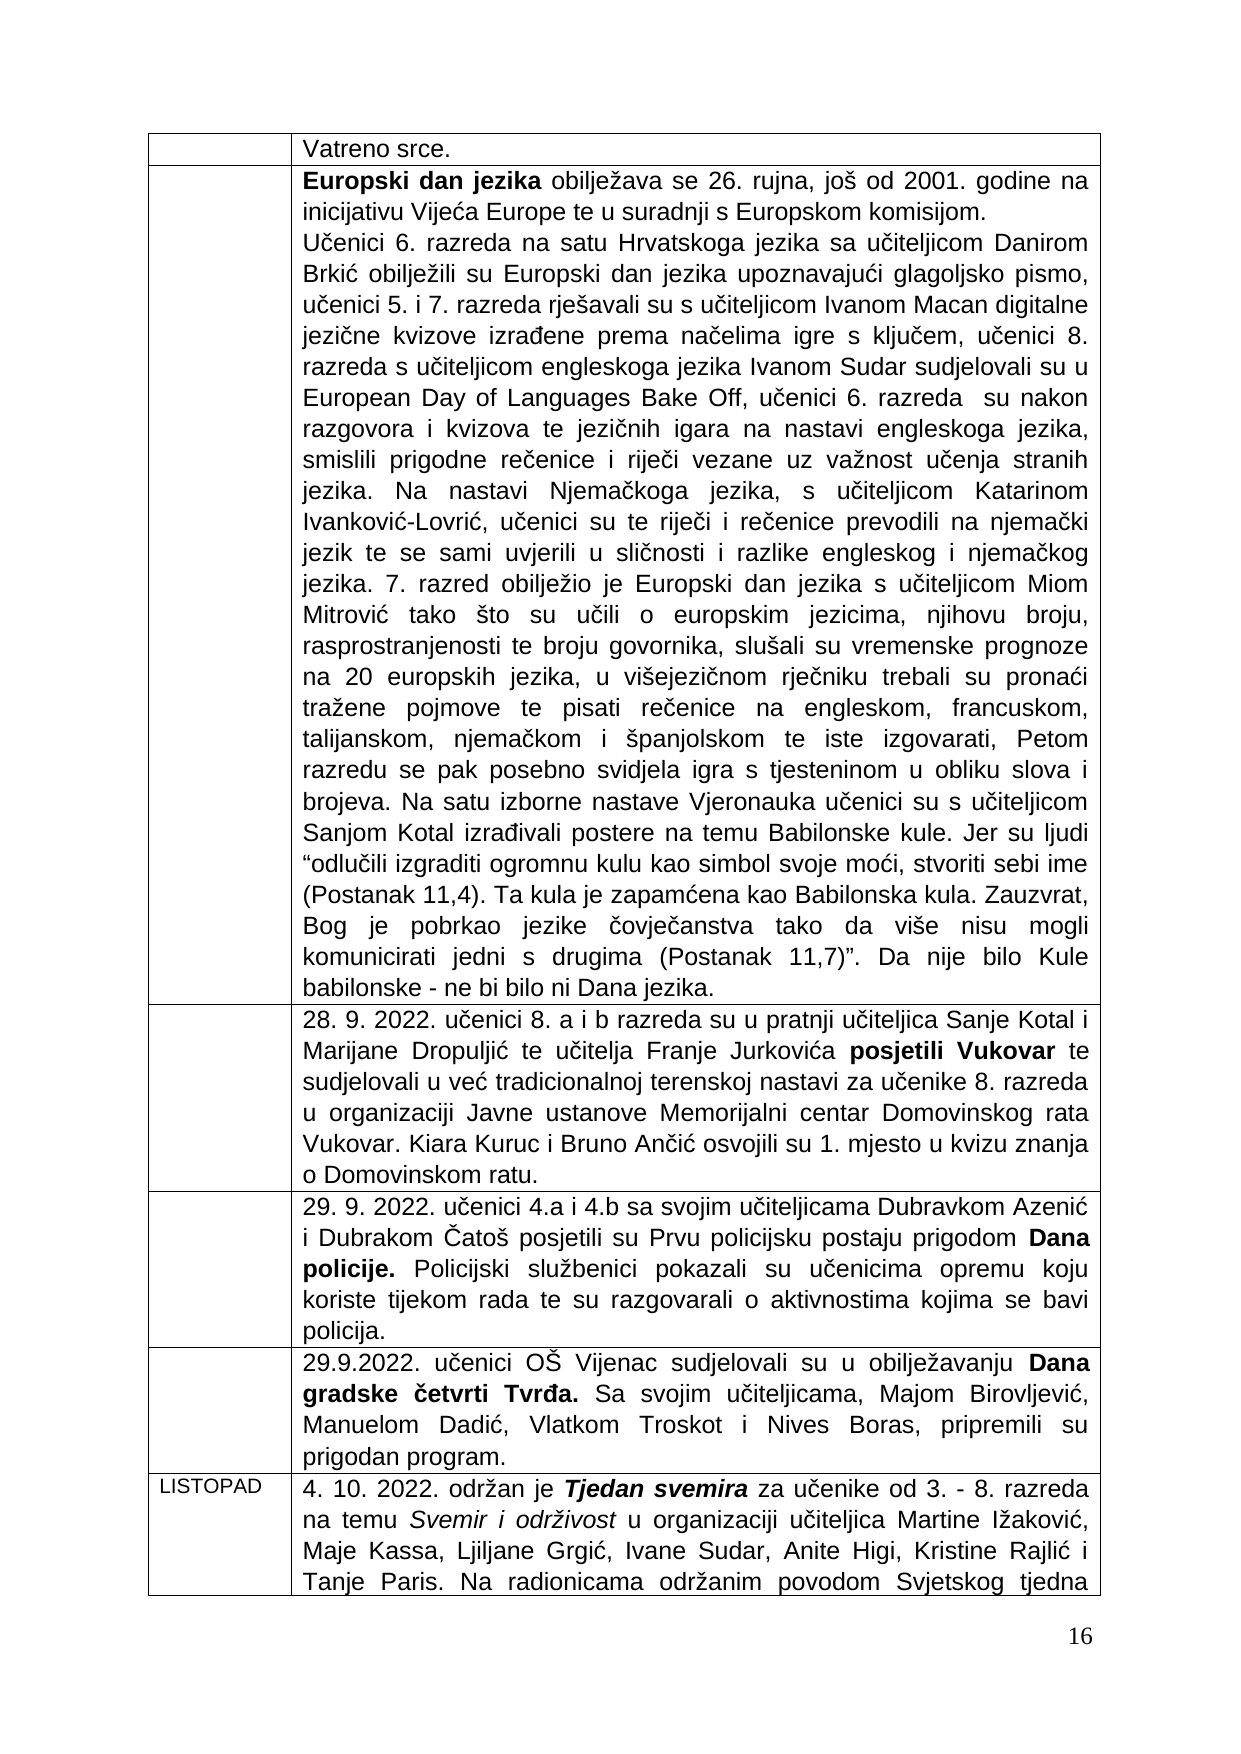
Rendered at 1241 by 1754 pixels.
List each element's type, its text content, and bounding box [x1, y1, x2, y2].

table_cell [149, 166, 291, 1004]
table_cell 29. 9. 2022. učenici 4.a i 4.b sa svojim učiteljicama Dubravkom Azenić i Dubrakom Čatoš posjetili su Prvu policijsku postaju prigodom Dana policije. Policijski službenici pokazali su učenicima opremu koju koriste tijekom rada te su razgovarali o aktivnostima kojima se bavi policija. [292, 1192, 1100, 1347]
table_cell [292, 134, 1100, 164]
table_cell [149, 1005, 291, 1191]
table_cell 29.9.2022. učenici OŠ Vijenac sudjelovali su u obilježavanju Dana gradske četvrti Tvrđa. Sa svojim učiteljicama, Majom Birovljević, Manuelom Dadić, Vlatkom Troskot i Nives Boras, pripremili su prigodan program. [292, 1348, 1100, 1472]
table_cell [149, 1348, 291, 1472]
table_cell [292, 1474, 1100, 1595]
table_cell 28. 9. 2022. učenici 8. a i b razreda su u pratnji učiteljica Sanje Kotal i Marijane Dropuljić te učitelja Franje Jurkovića posjetili Vukovar te sudjelovali u već tradicionalnoj terenskoj nastavi za učenike 8. razreda u organizaciji Javne ustanove Memorijalni centar Domovinskog rata Vukovar. Kiara Kuruc i Bruno Ančić osvojili su 1. mjesto u kvizu znanja o Domovinskom ratu. [292, 1005, 1100, 1191]
table_cell [149, 134, 291, 164]
table_cell [149, 1192, 291, 1347]
table_cell Europski dan jezika obilježava se 26. rujna, još od 2001. godine na inicijativu Vijeća Europe te u suradnji s Europskom komisijom. Učenici 6. razreda na satu Hrvatskoga jezika sa učiteljicom Danirom Brkić obilježili su Europski dan jezika upoznavajući glagoljsko pismo, učenici 5. i 7. razreda rješavali su s učiteljicom Ivanom Macan digitalne jezične kvizove izrađene prema načelima igre s ključem, učenici 8. razreda s učiteljicom engleskoga jezika Ivanom Sudar sudjelovali su u European Day of Languages Bake Off, učenici 6. razreda su nakon razgovora i kvizova te jezičnih igara na nastavi engleskoga jezika, smislili prigodne rečenice i riječi vezane uz važnost učenja stranih jezika. Na nastavi Njemačkoga jezika, s učiteljicom Katarinom Ivanković-Lovrić, učenici su te riječi i rečenice prevodili na njemački jezik te se sami uvjerili u sličnosti i razlike engleskog i njemačkog jezika. 7. razred obilježio je Europski dan jezika s učiteljicom Miom Mitrović tako što su učili o europskim jezicima, njihovu broju, rasprostranjenosti te broju govornika, slušali su vremenske prognoze na 20 europskih jezika, u višejezičnom rječniku trebali su pronaći tražene pojmove te pisati rečenice na engleskom, francuskom, talijanskom, njemačkom i španjolskom te iste izgovarati, Petom razredu se pak posebno svidjela igra s tjesteninom u obliku slova i brojeva. Na satu izborne nastave Vjeronauka učenici su s učiteljicom Sanjom Kotal izrađivali postere na temu Babilonske kule. Jer su ljudi “odlučili izgraditi ogromnu kulu kao simbol svoje moći, stvoriti sebi ime (Postanak 11,4). Ta kula je zapamćena kao Babilonska kula. Zauzvrat, Bog je pobrkao jezike čovječanstva tako da više nisu mogli komunicirati jedni s drugima (Postanak 11,7)”. Da nije bilo Kule babilonske - ne bi bilo ni Dana jezika. [292, 166, 1100, 1004]
table_cell LISTOPAD [149, 1474, 291, 1595]
